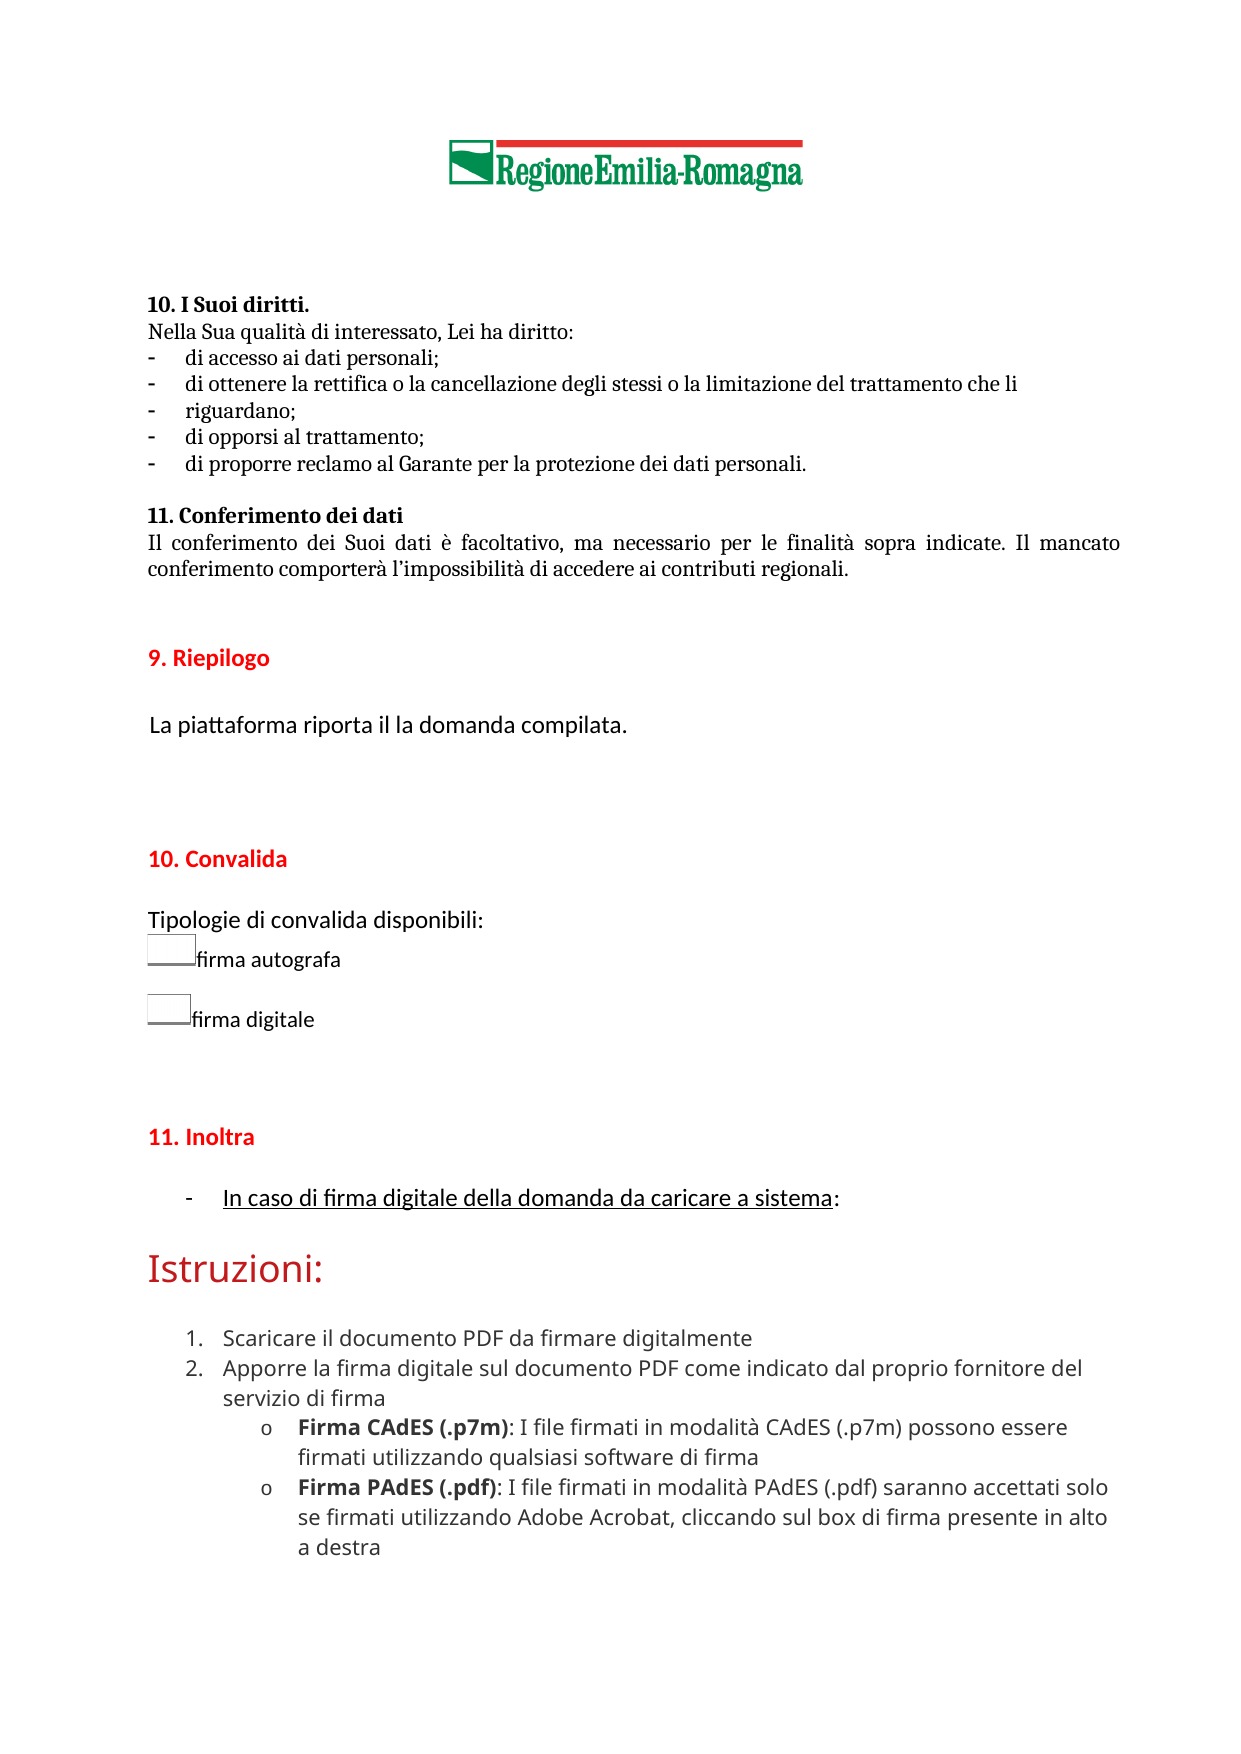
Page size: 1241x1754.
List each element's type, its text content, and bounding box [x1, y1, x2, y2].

picture [147, 994, 192, 1027]
picture [147, 934, 197, 968]
list Firma PAdES (.pdf): I file firmati in modalità PAdES (.pdf) saranno accettati solo se firmati utilizzando Adobe Acrobat, cliccando sul box di firma presente in alto a destra [260, 1472, 1122, 1561]
text 11. Conferimento dei dati [148, 503, 1122, 529]
text Il conferimento dei Suoi dati è facoltativo, ma necessario per le finalità sopra indicate. Il mancato conferimento comporterà l’impossibilità di accedere ai contributi regionali. [148, 529, 1122, 582]
text 11. Inoltra [148, 1121, 1122, 1151]
picture [449, 139, 803, 192]
list di ottenere la rettifica o la cancellazione degli stessi o la limitazione del trattamento che li [148, 371, 1122, 398]
list Firma CAdES (.p7m): I file firmati in modalità CAdES (.p7m) possono essere firmati utilizzando qualsiasi software di firma [260, 1412, 1122, 1472]
text Tipologie di convalida disponibili: [148, 904, 1122, 935]
text Istruzioni: [148, 1243, 1122, 1294]
text 10. Convalida [148, 843, 1122, 874]
text firma digitale [148, 994, 1122, 1033]
text La piattaforma riporta il la domanda compilata. [149, 709, 1122, 739]
list Apporre la firma digitale sul documento PDF come indicato dal proprio fornitore del servizio di firma [185, 1353, 1122, 1412]
list di opporsi al trattamento; [148, 424, 1122, 450]
list In caso di firma digitale della domanda da caricare a sistema: [185, 1182, 1122, 1212]
list riguardano; [148, 398, 1122, 424]
text 10. I Suoi diritti. [148, 292, 1122, 318]
list di accesso ai dati personali; [148, 345, 1122, 371]
list di proporre reclamo al Garante per la protezione dei dati personali. [148, 450, 1122, 477]
list Scaricare il documento PDF da firmare digitalmente [185, 1323, 1122, 1353]
text 9. Riepilogo [148, 642, 1122, 672]
text firma autografa [148, 935, 1122, 973]
text Nella Sua qualità di interessato, Lei ha diritto: [148, 318, 1122, 345]
